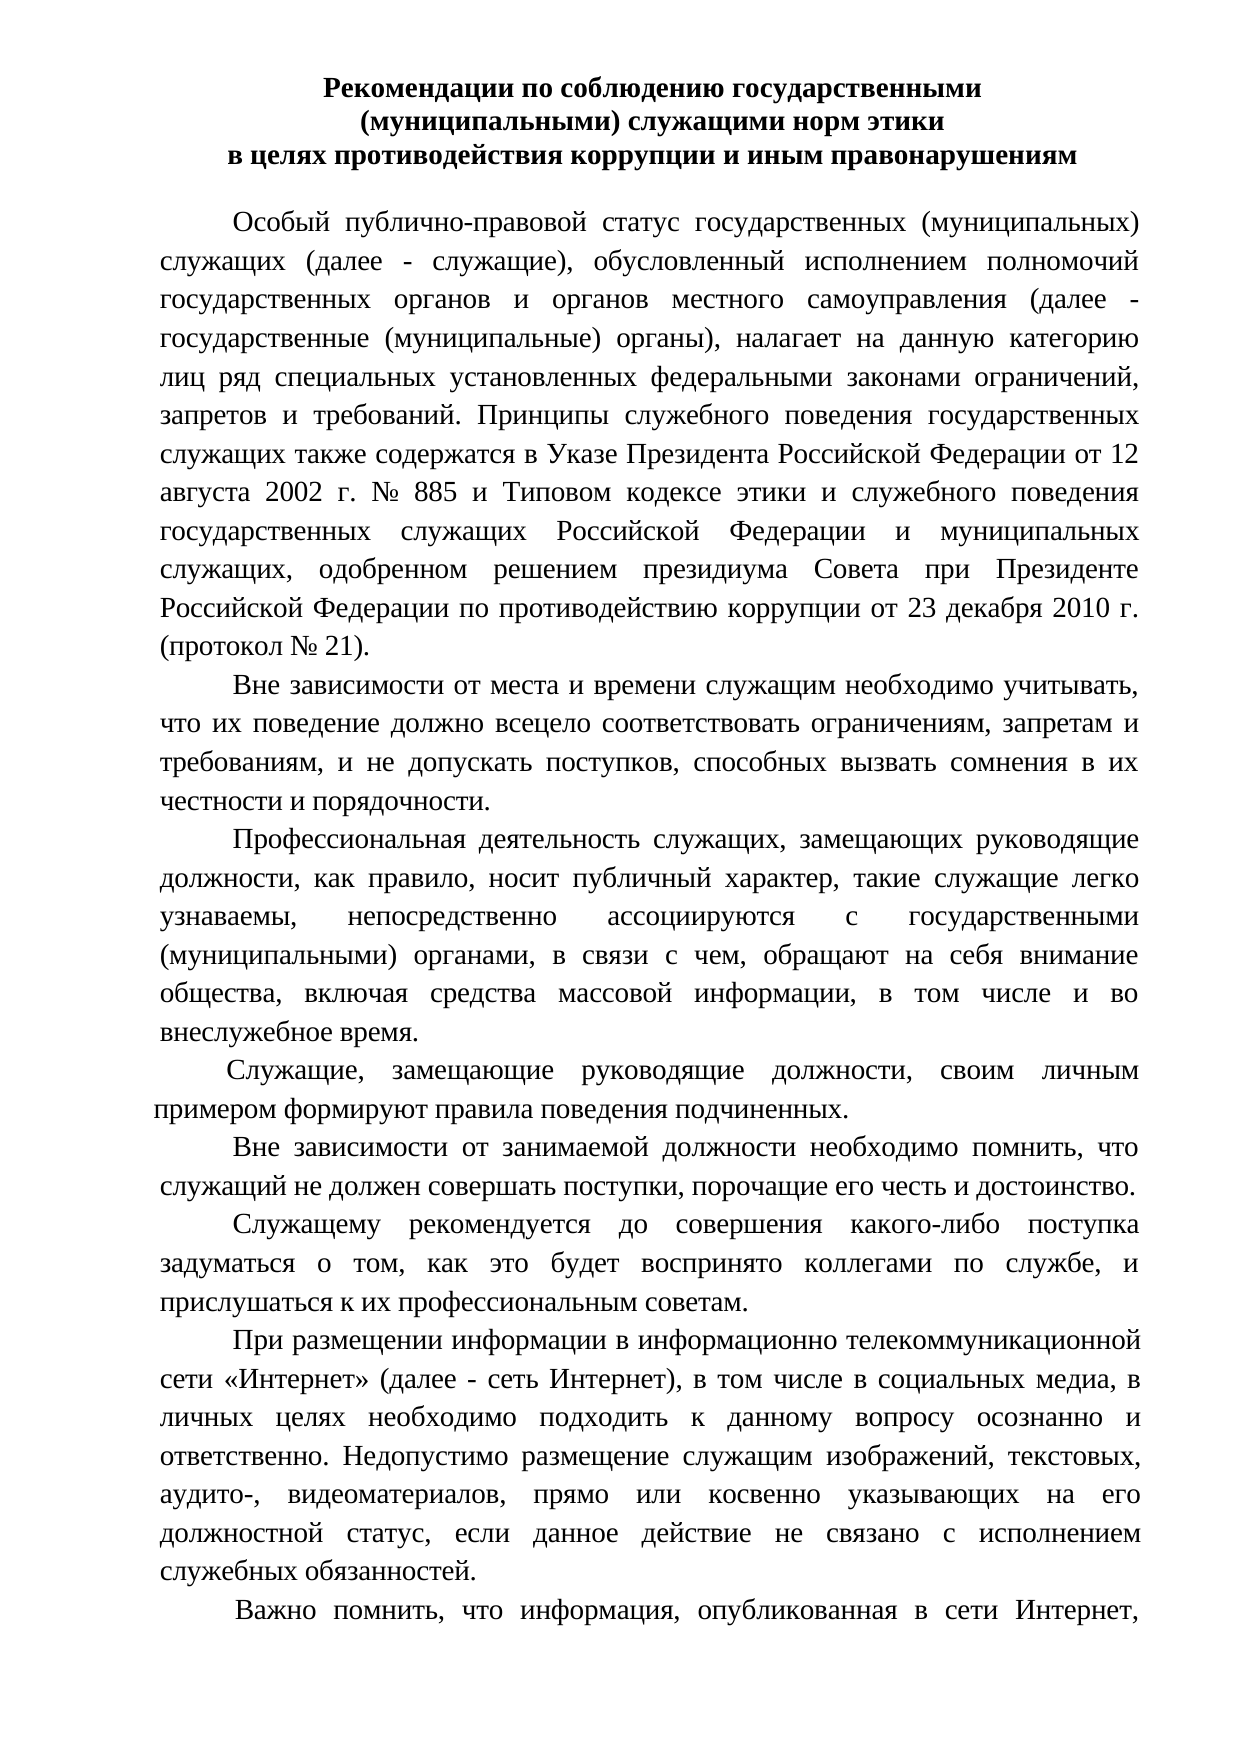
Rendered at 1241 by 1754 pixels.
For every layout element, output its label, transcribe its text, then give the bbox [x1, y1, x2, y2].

text Служащие, замещающие руководящие должности, своим личным примером формируют правила поведения подчиненных. [153, 1052, 1139, 1124]
text Вне зависимости от занимаемой должности необходимо помнить, что служащий не должен совершать поступки, порочащие его честь и достоинство. [159, 1129, 1139, 1202]
text Важно помнить, что информация, опубликованная в сети Интернет, может оставаться открытой для доступа неограниченное количество времени и неограниченному кругу лиц. [159, 1592, 1139, 1627]
text При размещении информации в информационно телекоммуникационной сети «Интернет» (далее - сеть Интернет), в том числе в социальных медиа, в личных целях необходимо подходить к данному вопросу осознанно и ответственно. Недопустимо размещение служащим изображений, текстовых, аудито-, видеоматериалов, прямо или косвенно указывающих на его должностной статус, если данное действие не связано с исполнением служебных обязанностей. [159, 1322, 1141, 1587]
text Профессиональная деятельность служащих, замещающих руководящие должности, как правило, носит публичный характер, такие служащие легко узнаваемы, непосредственно ассоциируются с государственными (муниципальными) органами, в связи с чем, обращают на себя внимание общества, включая средства массовой информации, в том числе и во внеслужебное время. [159, 821, 1139, 1047]
text Вне зависимости от места и времени служащим необходимо учитывать, что их поведение должно всецело соответствовать ограничениям, запретам и требованиям, и не допускать поступков, способных вызвать сомнения в их честности и порядочности. [159, 667, 1139, 816]
text Особый публично-правовой статус государственных (муниципальных) служащих (далее - служащие), обусловленный исполнением полномочий государственных органов и органов местного самоуправления (далее - государственные (муниципальные) органы), налагает на данную категорию лиц ряд специальных установленных федеральными законами ограничений, запретов и требований. Принципы служебного поведения государственных служащих также содержатся в Указе Президента Российской Федерации от 12 августа 2002 г. № 885 и Типовом кодексе этики и служебного поведения государственных служащих Российской Федерации и муниципальных служащих, одобренном решением президиума Совета при Президенте Российской Федерации по противодействию коррупции от 23 декабря 2010 г. (протокол № 21). [159, 204, 1139, 662]
text Рекомендации по соблюдению государственными (муниципальными) служащими норм этики в целях противодействия коррупции и иным правонарушениям [191, 70, 1114, 171]
text Служащему рекомендуется до совершения какого-либо поступка задуматься о том, как это будет воспринято коллегами по службе, и прислушаться к их профессиональным советам. [159, 1207, 1139, 1317]
